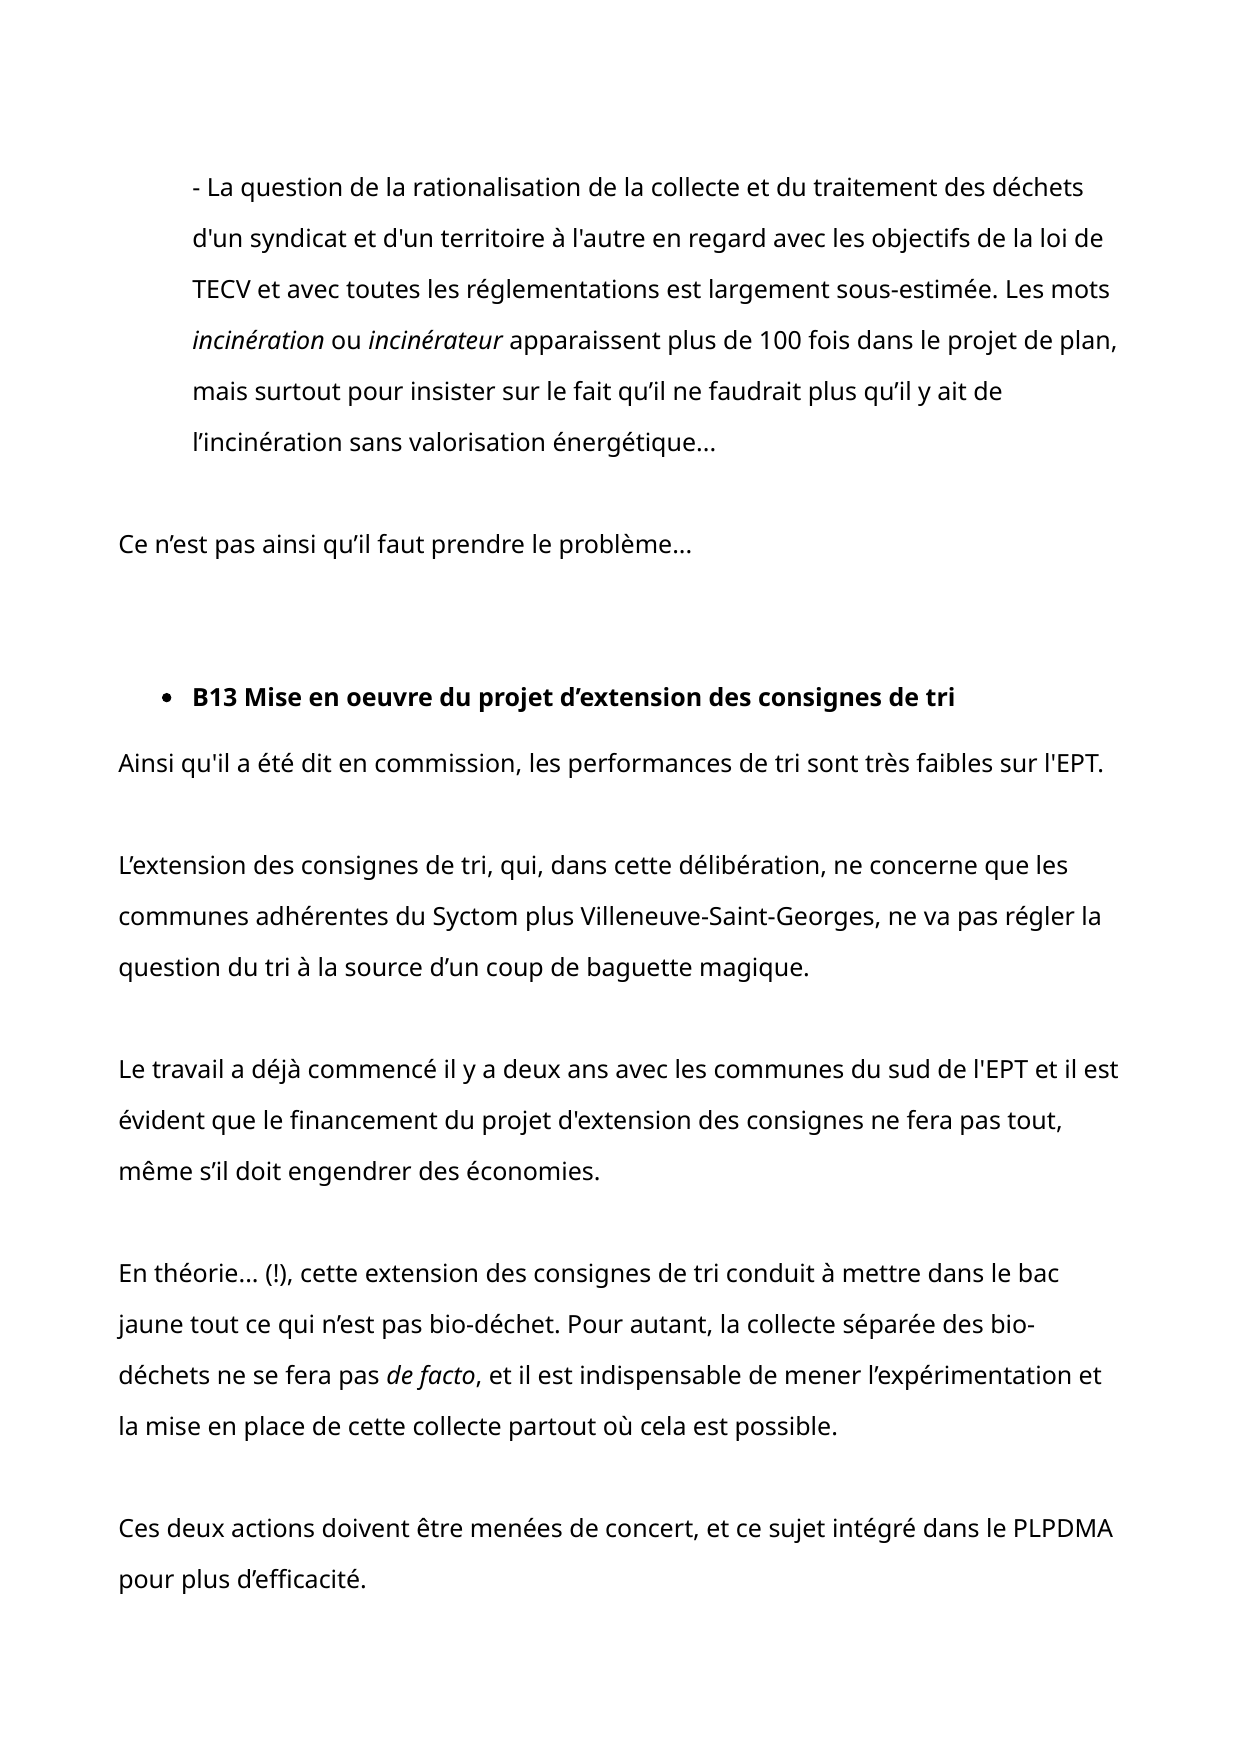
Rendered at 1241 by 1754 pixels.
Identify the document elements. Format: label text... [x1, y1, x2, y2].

text Ainsi qu'il a été dit en commission, les performances de tri sont très faibles sur l'EPT. [118, 745, 1122, 779]
text Ces deux actions doivent être menées de concert, et ce sujet intégré dans le PLPDMA pour plus d’efficacité. [118, 1511, 1122, 1596]
text En théorie... (!), cette extension des consignes de tri conduit à mettre dans le bac jaune tout ce qui n’est pas bio-déchet. Pour autant, la collecte séparée des bio-déchets ne se fera pas de facto, et il est indispensable de mener l’expérimentation et la mise en place de cette collecte partout où cela est possible. [118, 1256, 1122, 1443]
text Ce n’est pas ainsi qu’il faut prendre le problème... [118, 526, 1122, 561]
text Le travail a déjà commencé il y a deux ans avec les communes du sud de l'EPT et il est évident que le financement du projet d'extension des consignes ne fera pas tout, même s’il doit engendrer des économies. [118, 1051, 1122, 1188]
text L’extension des consignes de tri, qui, dans cette délibération, ne concerne que les communes adhérentes du Syctom plus Villeneuve-Saint-Georges, ne va pas régler la question du tri à la source d’un coup de baguette magique. [118, 847, 1122, 983]
text - La question de la rationalisation de la collecte et du traitement des déchets d'un syndicat et d'un territoire à l'autre en regard avec les objectifs de la loi de TECV et avec toutes les réglementations est largement sous-estimée. Les mots incinération ou incinérateur apparaissent plus de 100 fois dans le projet de plan, mais surtout pour insister sur le fait qu’il ne faudrait plus qu’il y ait de l’incinération sans valorisation énergétique... [192, 169, 1122, 458]
list B13 Mise en oeuvre du projet d’extension des consignes de tri [162, 679, 1122, 714]
